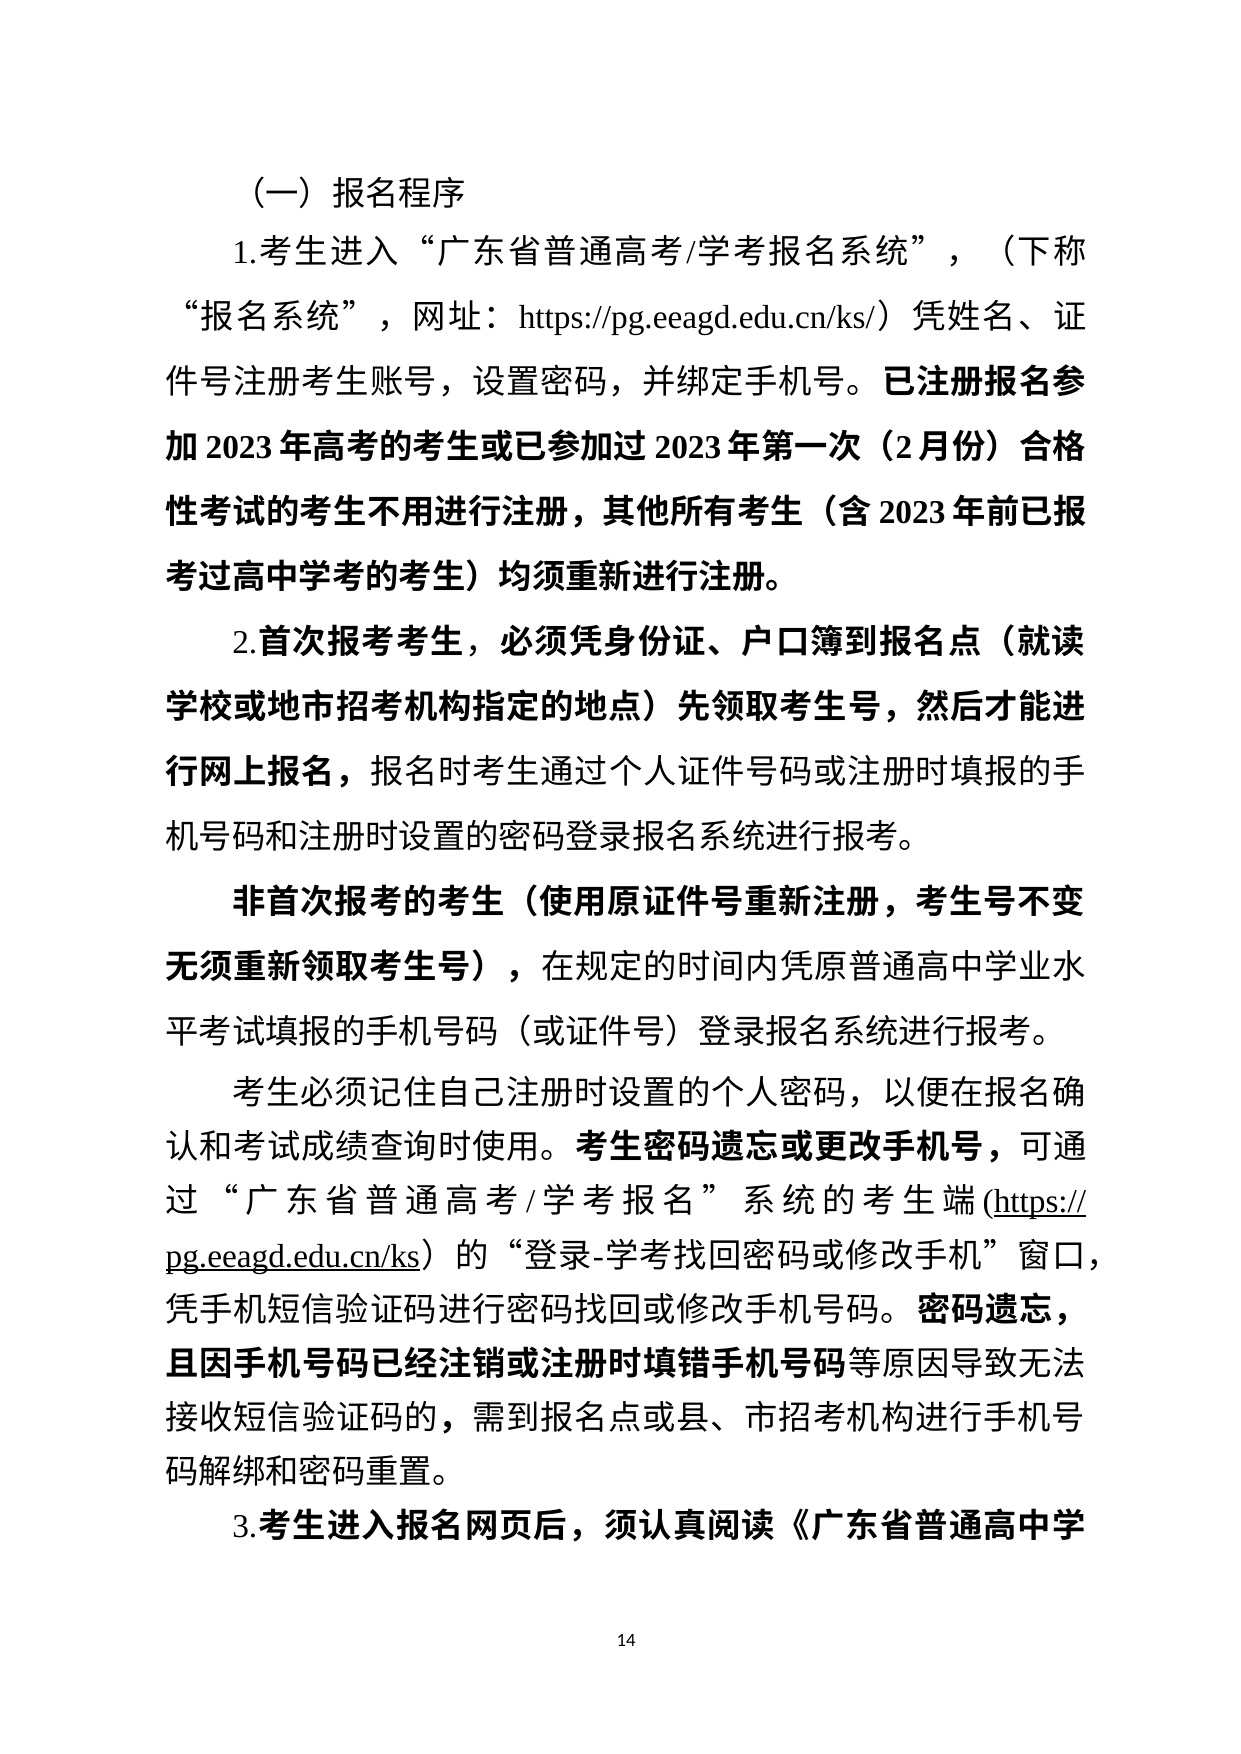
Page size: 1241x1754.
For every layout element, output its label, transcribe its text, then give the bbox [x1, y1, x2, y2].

text 2.首次报考考生，必须凭身份证、户口簿到报名点（就读学校或地市招考机构指定的地点）先领取考生号，然后才能进行网上报名，报名时考生通过个人证件号码或注册时填报的手机号码和注册时设置的密码登录报名系统进行报考。 [165, 606, 1087, 866]
text 非首次报考的考生（使用原证件号重新注册，考生号不变，无须重新领取考生号），在规定的时间内凭原普通高中学业水平考试填报的手机号码（或证件号）登录报名系统进行报考。 [165, 866, 1087, 1061]
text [165, 1494, 1087, 1549]
text （一）报名程序 [165, 162, 1087, 216]
list 1.考生进入“广东省普通高考/学考报名系统”，（下称“报名系统”，网址：https://pg.eeagd.edu.cn/ks/）凭姓名、证件号注册考生账号，设置密码，并绑定手机号。已注册报名参加2023年高考的考生或已参加过2023年第一次（2月份）合格性考试的考生不用进行注册，其他所有考生（含2023年前已报考过高中学考的考生）均须重新进行注册。 [165, 216, 1087, 606]
text 考生必须记住自己注册时设置的个人密码，以便在报名确认和考试成绩查询时使用。考生密码遗忘或更改手机号，可通过“广东省普通高考/学考报名”系统的考生端(https://pg.eeagd.edu.cn/ks）的“登录-学考找回密码或修改手机”窗口，凭手机短信验证码进行密码找回或修改手机号码。密码遗忘，且因手机号码已经注销或注册时填错手机号码等原因导致无法接收短信验证码的，需到报名点或县、市招考机构进行手机号码解绑和密码重置。 [165, 1061, 1087, 1494]
